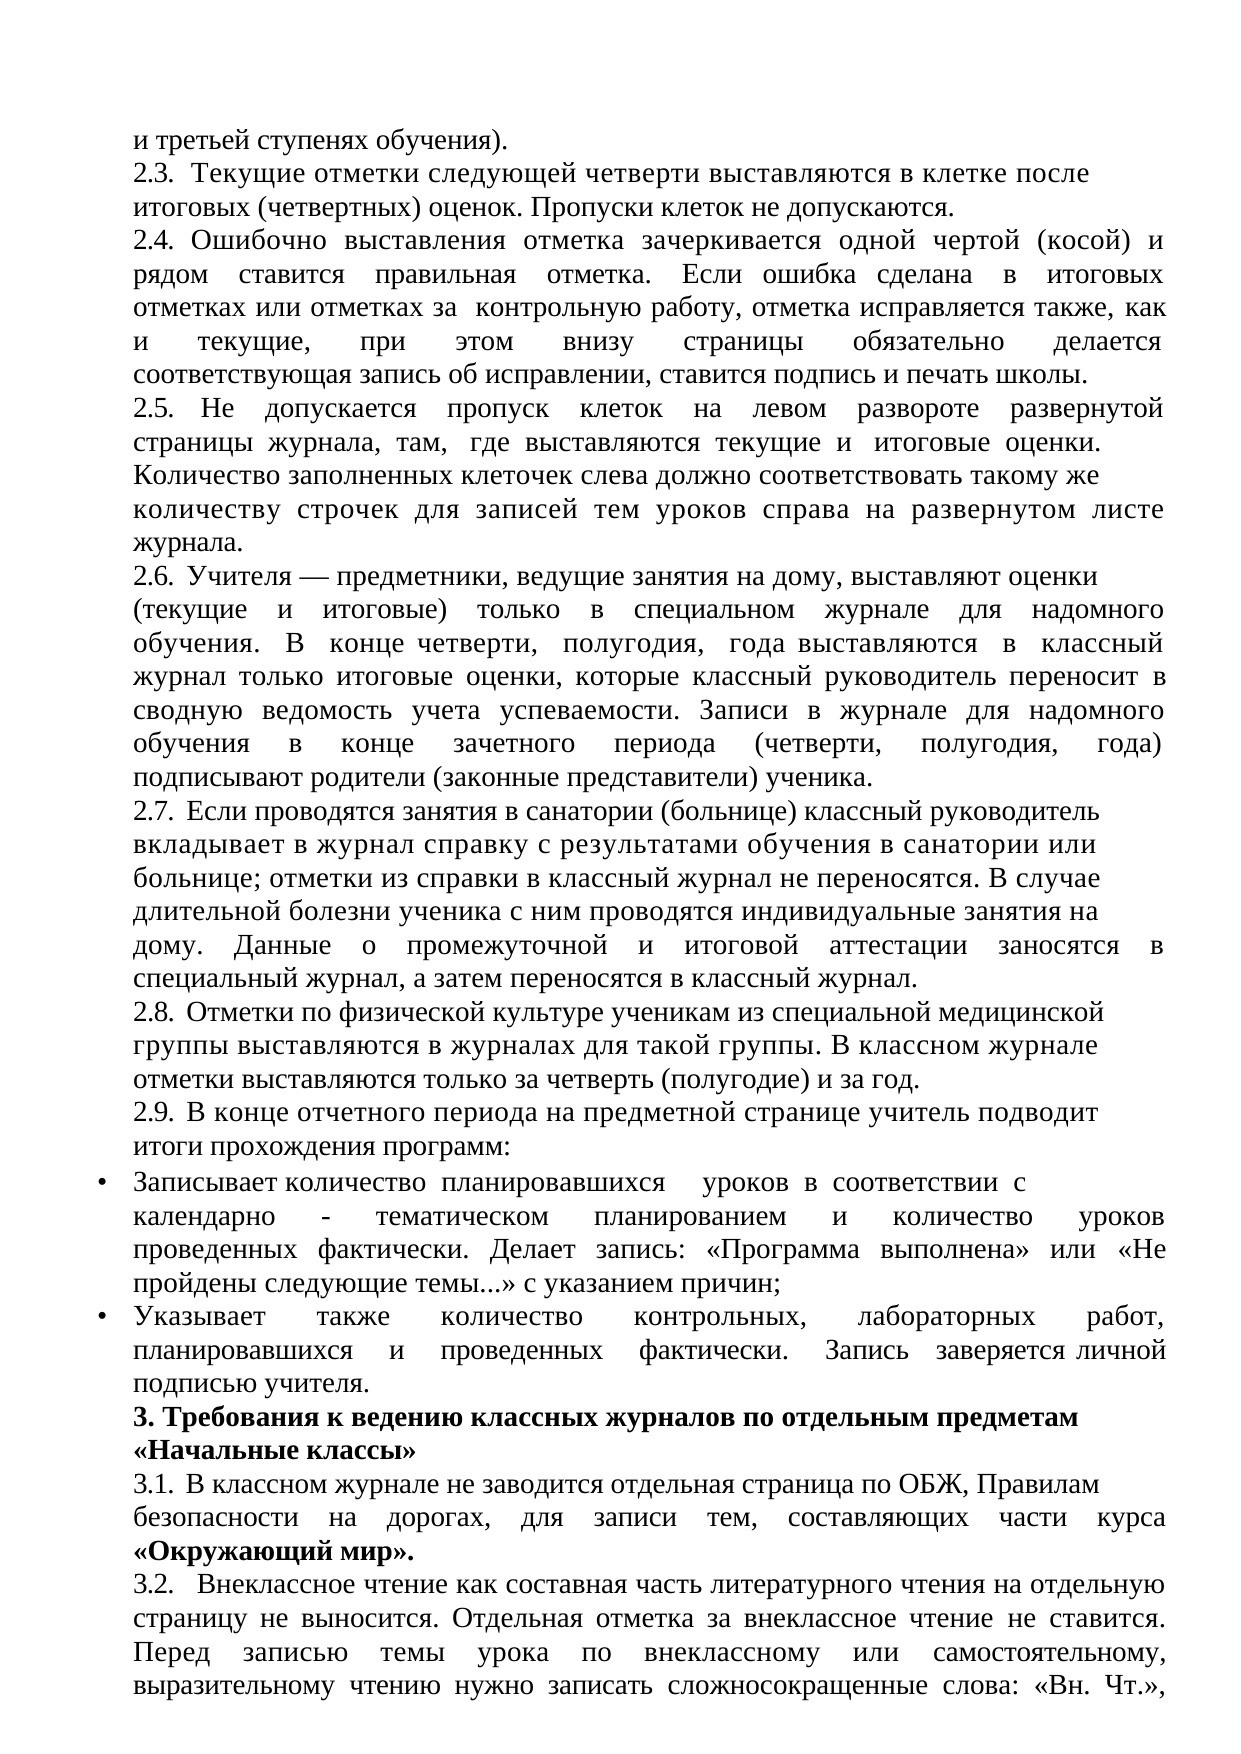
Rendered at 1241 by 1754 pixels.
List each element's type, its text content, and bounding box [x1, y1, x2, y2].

list Учителя — предметники, ведущие занятия на дому, выставляют оценки (текущие и итоговые) только в специальном журнале для надомного обучения. В конце четверти, полугодия, года выставляются в классный журнал только итоговые оценки, которые классный руководитель переносит в сводную ведомость учета успеваемости. Записи в журнале для надомного обучения в конце зачетного периода (четверти, полугодия, года) подписывают родители (законные представители) ученика. [133, 558, 1166, 793]
list Если проводятся занятия в санатории (больнице) классный руководитель вкладывает в журнал справку с результатами обучения в санатории или больнице; отметки из справки в классный журнал не переносятся. В случае длительной болезни ученика с ним проводятся индивидуальные занятия на дому. Данные о промежуточной и итоговой аттестации заносятся в специальный журнал, а затем переносятся в классный журнал. [133, 793, 1166, 994]
list Указывает также количество контрольных, лабораторных работ, планировавшихся и проведенных фактически. Запись заверяется личной подписью учителя. [97, 1298, 1166, 1399]
list Текущие отметки следующей четверти выставляются в клетке после итоговых (четвертных) оценок. Пропуски клеток не допускаются. [133, 155, 1166, 222]
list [133, 122, 1166, 155]
list В конце отчетного периода на предметной странице учитель подводит итоги прохождения программ: [133, 1094, 1166, 1162]
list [133, 1567, 1166, 1701]
text 2.5. Не допускается пропуск клеток на левом развороте развернутой страницы журнала, там, где выставляются текущие и итоговые оценки. Количество заполненных клеточек слева должно соответствовать такому же [133, 390, 1166, 491]
list Записывает количество планировавшихся уроков в соответствии с календарно - тематическом планированием и количество уроков проведенных фактически. Делает запись: «Программа выполнена» или «Не пройдены следующие темы...» с указанием причин; [97, 1164, 1166, 1298]
list Отметки по физической культуре ученикам из специальной медицинской группы выставляются в журналах для такой группы. В классном журнале отметки выставляются только за четверть (полугодие) и за год. [133, 994, 1166, 1094]
text количеству строчек для записей тем уроков справа на развернутом листе журнала. [133, 491, 1166, 558]
text 3.1. В классном журнале не заводится отдельная страница по ОБЖ, Правилам безопасности на дорогах, для записи тем, составляющих части курса «Окружающий мир». [133, 1466, 1166, 1567]
text «Начальные классы» [133, 1432, 1166, 1466]
list Ошибочно выставления отметка зачеркивается одной чертой (косой) и рядом ставится правильная отметка. Если ошибка сделана в итоговых отметках или отметках за контрольную работу, отметка исправляется также, как и текущие, при этом внизу страницы обязательно делается соответствующая запись об исправлении, ставится подпись и печать школы. [133, 222, 1166, 390]
text 3. Требования к ведению классных журналов по отдельным предметам [133, 1399, 1166, 1432]
